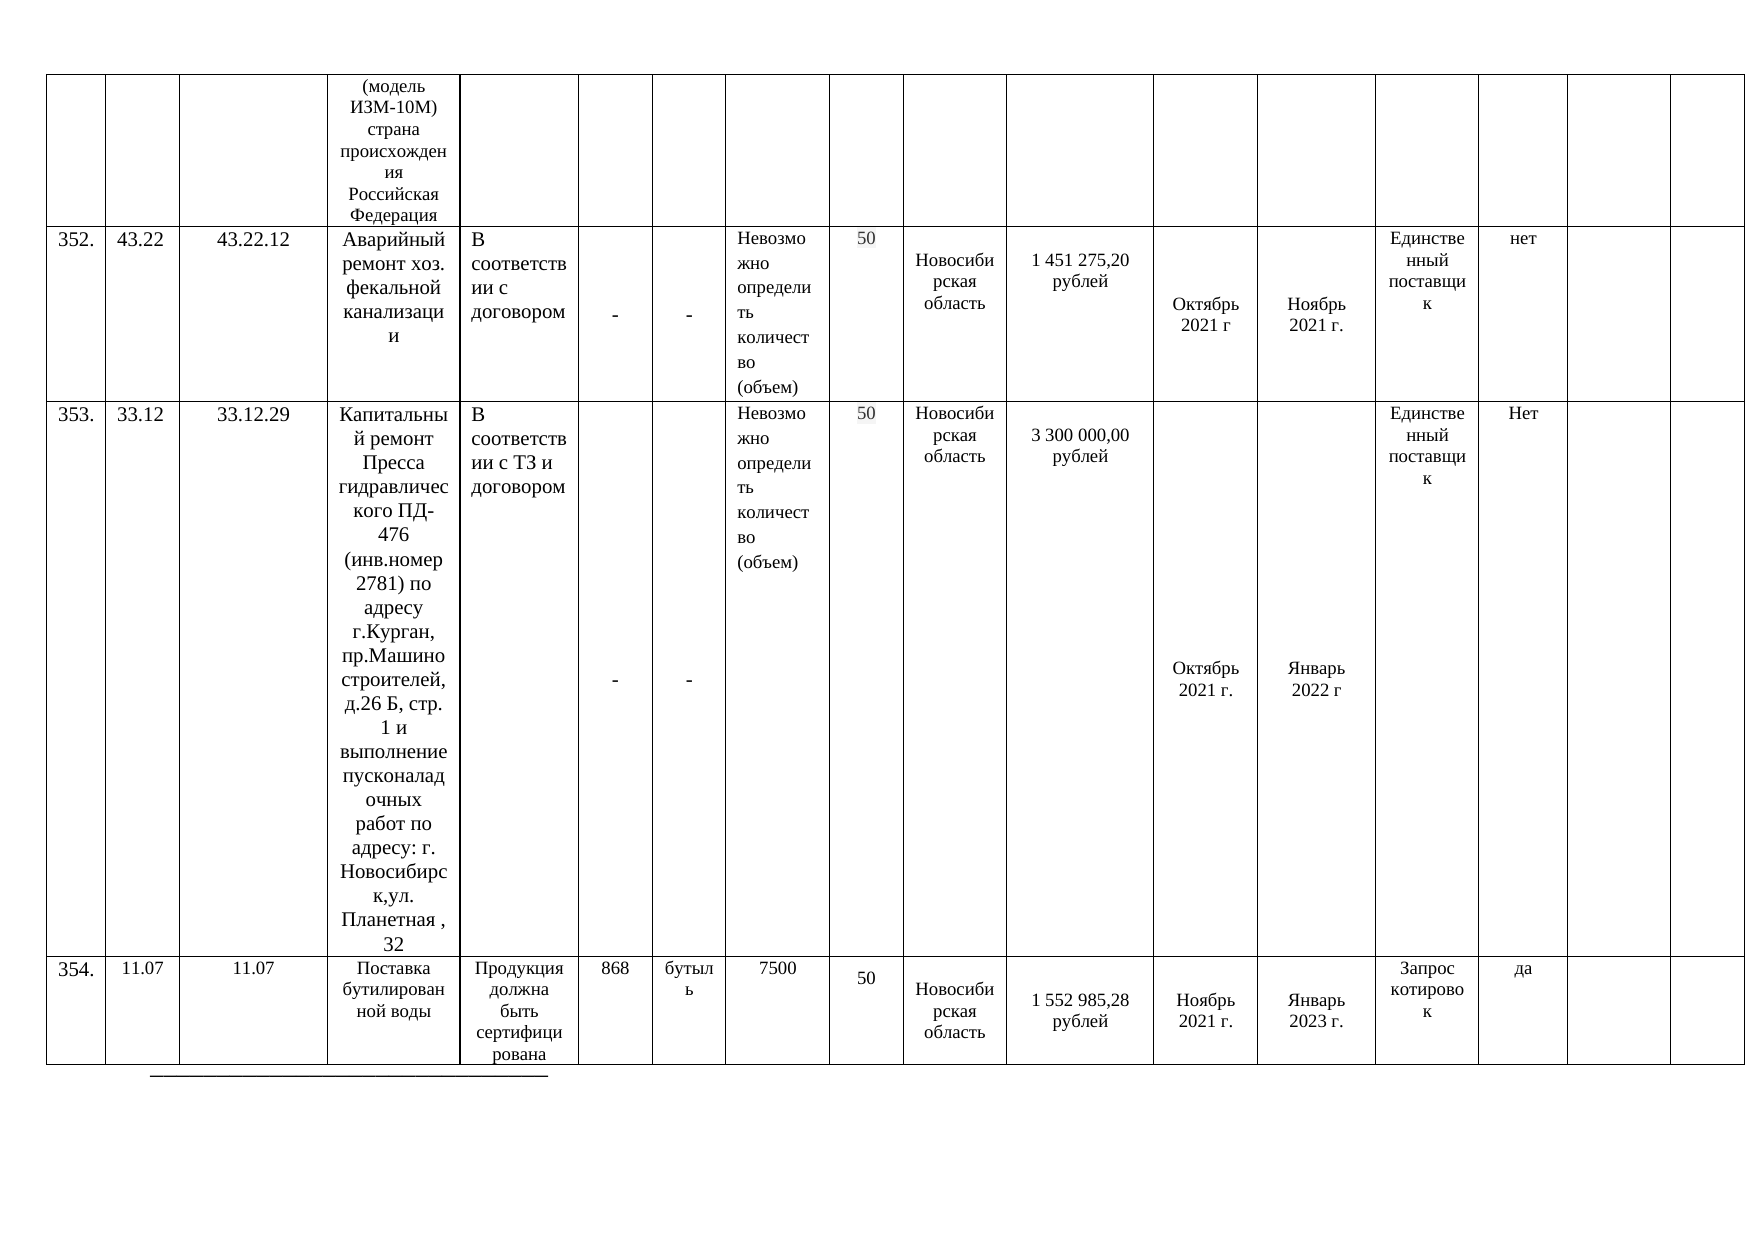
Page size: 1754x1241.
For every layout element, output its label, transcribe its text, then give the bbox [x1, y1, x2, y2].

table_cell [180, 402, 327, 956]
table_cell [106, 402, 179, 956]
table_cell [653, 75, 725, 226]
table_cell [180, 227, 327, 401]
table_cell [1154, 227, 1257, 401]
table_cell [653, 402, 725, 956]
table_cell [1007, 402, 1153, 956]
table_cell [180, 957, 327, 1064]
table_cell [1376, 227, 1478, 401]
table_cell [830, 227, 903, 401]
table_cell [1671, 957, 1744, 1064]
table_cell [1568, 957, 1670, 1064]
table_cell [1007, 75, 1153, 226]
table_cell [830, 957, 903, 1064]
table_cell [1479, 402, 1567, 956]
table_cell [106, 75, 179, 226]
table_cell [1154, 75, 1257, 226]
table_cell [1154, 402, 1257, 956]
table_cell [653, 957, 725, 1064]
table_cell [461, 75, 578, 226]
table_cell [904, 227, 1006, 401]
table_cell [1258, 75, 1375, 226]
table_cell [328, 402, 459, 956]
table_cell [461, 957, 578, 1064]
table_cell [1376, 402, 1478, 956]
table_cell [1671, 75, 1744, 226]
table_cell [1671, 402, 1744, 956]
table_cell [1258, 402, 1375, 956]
text ────────────────────────────── [150, 1065, 1584, 1087]
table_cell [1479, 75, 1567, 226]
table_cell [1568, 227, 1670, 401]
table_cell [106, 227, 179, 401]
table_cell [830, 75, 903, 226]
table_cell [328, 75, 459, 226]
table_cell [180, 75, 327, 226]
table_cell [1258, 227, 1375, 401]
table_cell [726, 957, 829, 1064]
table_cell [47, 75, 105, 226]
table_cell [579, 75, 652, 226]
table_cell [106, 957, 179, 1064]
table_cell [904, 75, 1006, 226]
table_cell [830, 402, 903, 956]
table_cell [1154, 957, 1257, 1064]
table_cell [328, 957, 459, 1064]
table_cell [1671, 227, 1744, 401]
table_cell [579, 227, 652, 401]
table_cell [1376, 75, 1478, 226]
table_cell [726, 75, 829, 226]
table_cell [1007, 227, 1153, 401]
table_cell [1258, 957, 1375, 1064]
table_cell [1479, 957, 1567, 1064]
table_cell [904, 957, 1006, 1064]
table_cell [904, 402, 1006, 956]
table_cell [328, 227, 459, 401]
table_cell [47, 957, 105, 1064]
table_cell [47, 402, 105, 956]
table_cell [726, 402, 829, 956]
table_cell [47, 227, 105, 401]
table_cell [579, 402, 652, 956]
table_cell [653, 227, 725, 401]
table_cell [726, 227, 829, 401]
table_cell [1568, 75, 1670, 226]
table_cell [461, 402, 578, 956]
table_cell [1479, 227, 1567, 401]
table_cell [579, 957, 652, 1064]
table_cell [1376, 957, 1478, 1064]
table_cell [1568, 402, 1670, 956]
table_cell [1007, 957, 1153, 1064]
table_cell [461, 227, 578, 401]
